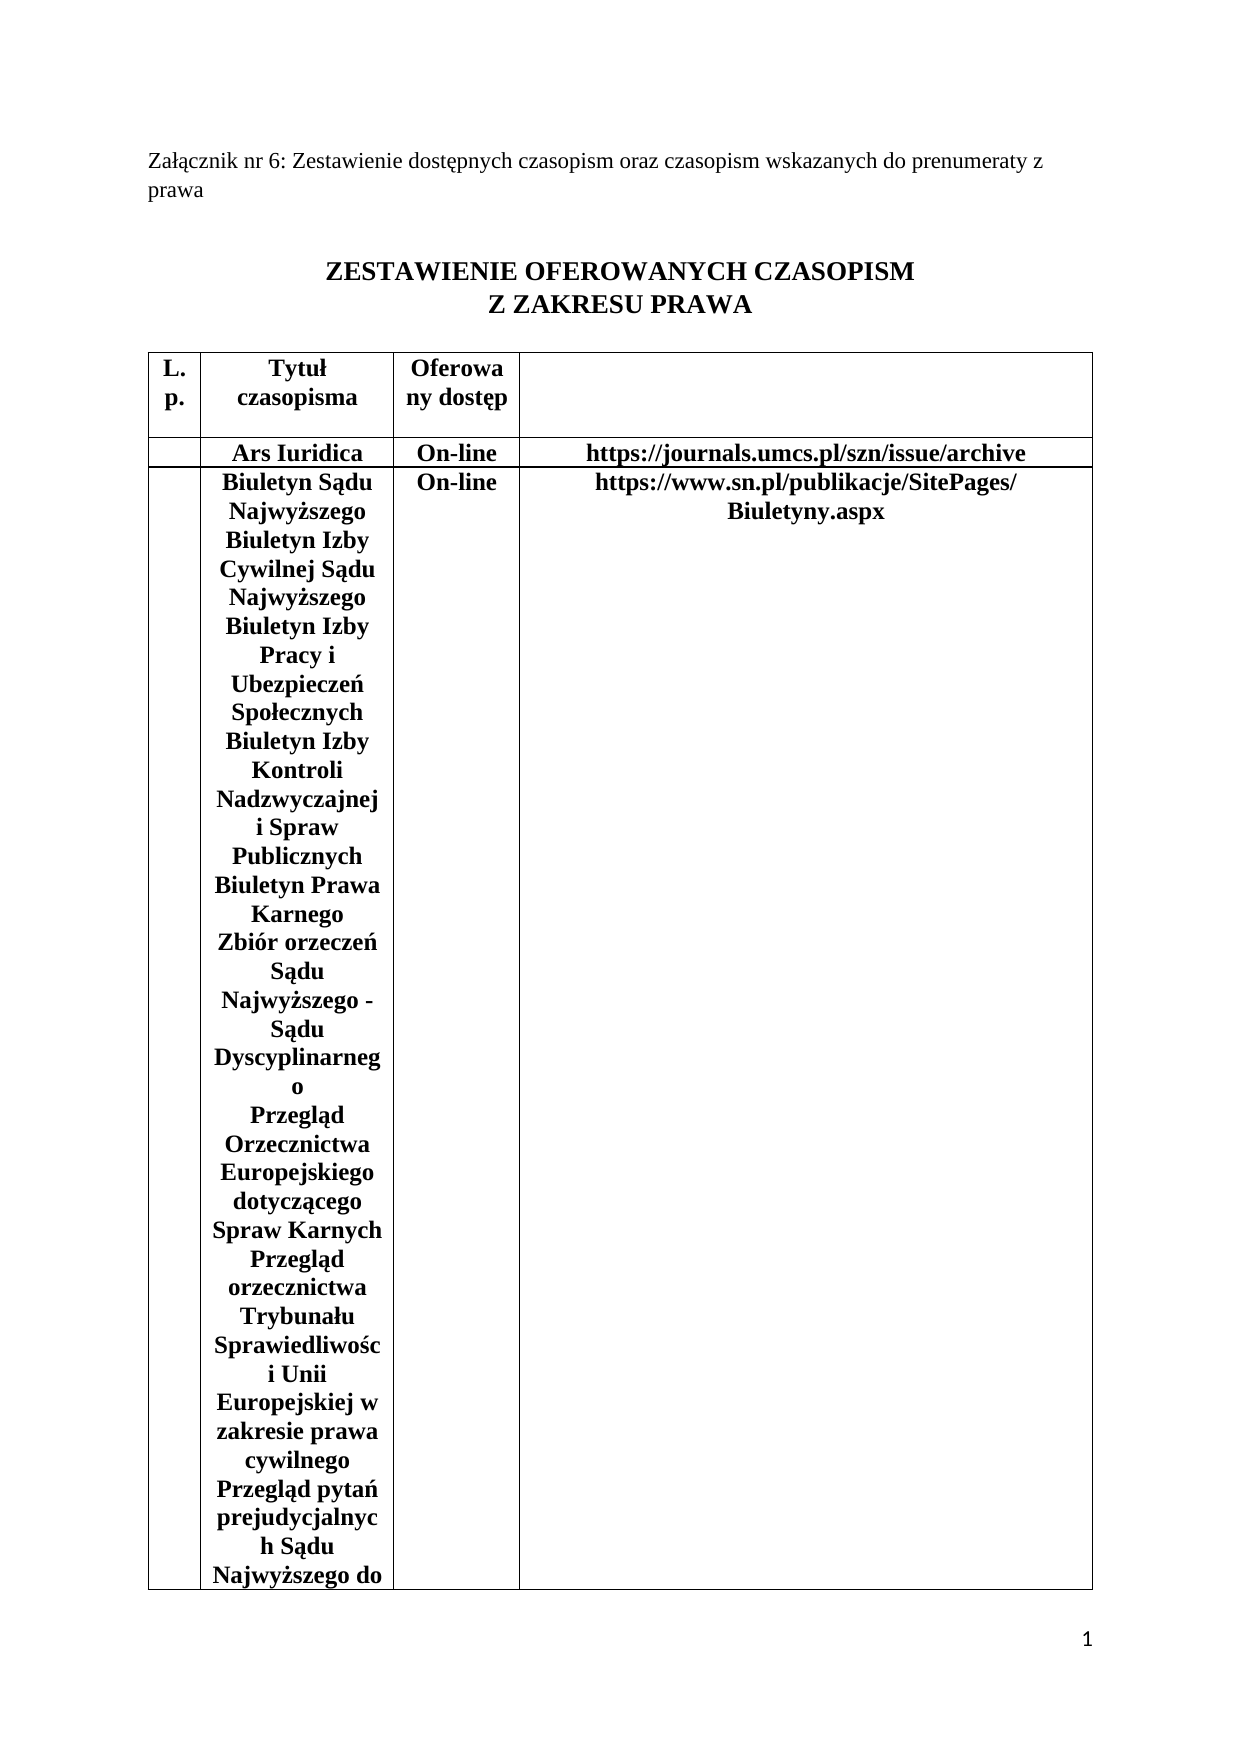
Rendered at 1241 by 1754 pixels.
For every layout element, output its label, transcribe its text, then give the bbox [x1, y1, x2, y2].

table_header Tytuł czasopisma [201, 353, 393, 437]
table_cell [201, 468, 393, 1589]
table_cell Ars Iuridica [201, 438, 393, 466]
table_header [520, 353, 1092, 437]
table_cell [149, 468, 200, 1589]
text ZESTAWIENIE OFEROWANYCH CZASOPISM [148, 255, 1093, 286]
table_cell [149, 438, 200, 466]
table_header Oferowany dostęp [394, 353, 519, 437]
text Załącznik nr 6: Zestawienie dostępnych czasopism oraz czasopism wskazanych do prenumeraty z prawa [148, 148, 1093, 202]
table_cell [520, 468, 1092, 1589]
table_cell https://journals.umcs.pl/szn/issue/archive [520, 438, 1092, 466]
table_header L.p. [149, 353, 200, 437]
table_cell On-line [394, 438, 519, 466]
text Z ZAKRESU PRAWA [148, 288, 1093, 349]
table_cell On-line [394, 468, 519, 1589]
